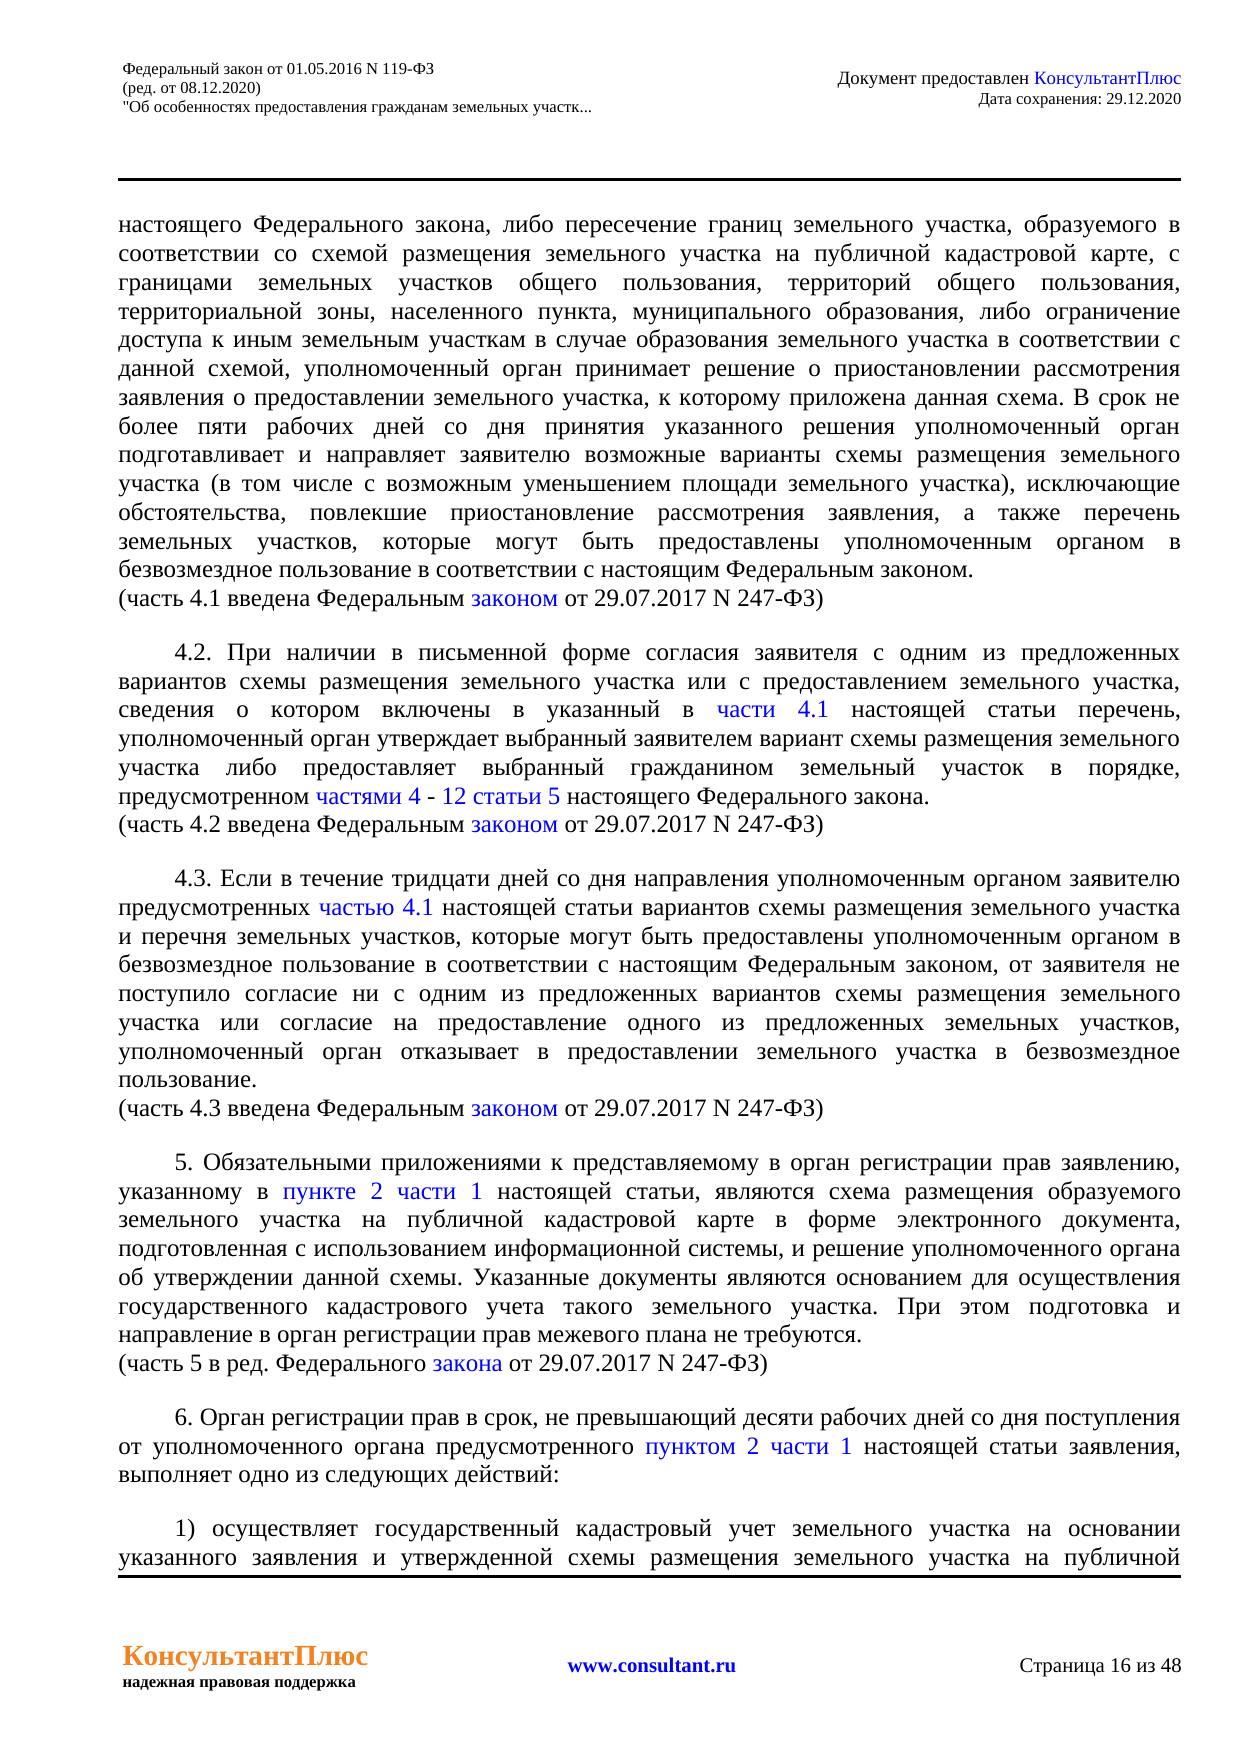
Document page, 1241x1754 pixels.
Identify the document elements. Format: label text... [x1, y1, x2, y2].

text 5. Обязательными приложениями к представляемому в орган регистрации прав заявлению, указанному в пункте 2 части 1 настоящей статьи, являются схема размещения образуемого земельного участка на публичной кадастровой карте в форме электронного документа, подготовленная с использованием информационной системы, и решение уполномоченного органа об утверждении данной схемы. Указанные документы являются основанием для осуществления государственного кадастрового учета такого земельного участка. При этом подготовка и направление в орган регистрации прав межевого плана не требуются. [118, 1147, 1181, 1348]
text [118, 209, 1181, 583]
text 6. Орган регистрации прав в срок, не превышающий десяти рабочих дней со дня поступления от уполномоченного органа предусмотренного пунктом 2 части 1 настоящей статьи заявления, выполняет одно из следующих действий: [118, 1402, 1181, 1488]
text (часть 4.3 введена Федеральным законом от 29.07.2017 N 247-ФЗ) [118, 1093, 1181, 1122]
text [118, 1513, 1181, 1571]
text 4.3. Если в течение тридцати дней со дня направления уполномоченным органом заявителю предусмотренных частью 4.1 настоящей статьи вариантов схемы размещения земельного участка и перечня земельных участков, которые могут быть предоставлены уполномоченным органом в безвозмездное пользование в соответствии с настоящим Федеральным законом, от заявителя не поступило согласие ни с одним из предложенных вариантов схемы размещения земельного участка или согласие на предоставление одного из предложенных земельных участков, уполномоченный орган отказывает в предоставлении земельного участка в безвозмездное пользование. [118, 863, 1181, 1093]
text (часть 4.2 введена Федеральным законом от 29.07.2017 N 247-ФЗ) [118, 809, 1181, 838]
text (часть 4.1 введена Федеральным законом от 29.07.2017 N 247-ФЗ) [118, 583, 1181, 612]
text 4.2. При наличии в письменной форме согласия заявителя с одним из предложенных вариантов схемы размещения земельного участка или с предоставлением земельного участка, сведения о котором включены в указанный в части 4.1 настоящей статьи перечень, уполномоченный орган утверждает выбранный заявителем вариант схемы размещения земельного участка либо предоставляет выбранный гражданином земельный участок в порядке, предусмотренном частями 4 - 12 статьи 5 настоящего Федерального закона. [118, 637, 1181, 809]
text (часть 5 в ред. Федерального закона от 29.07.2017 N 247-ФЗ) [118, 1348, 1181, 1377]
